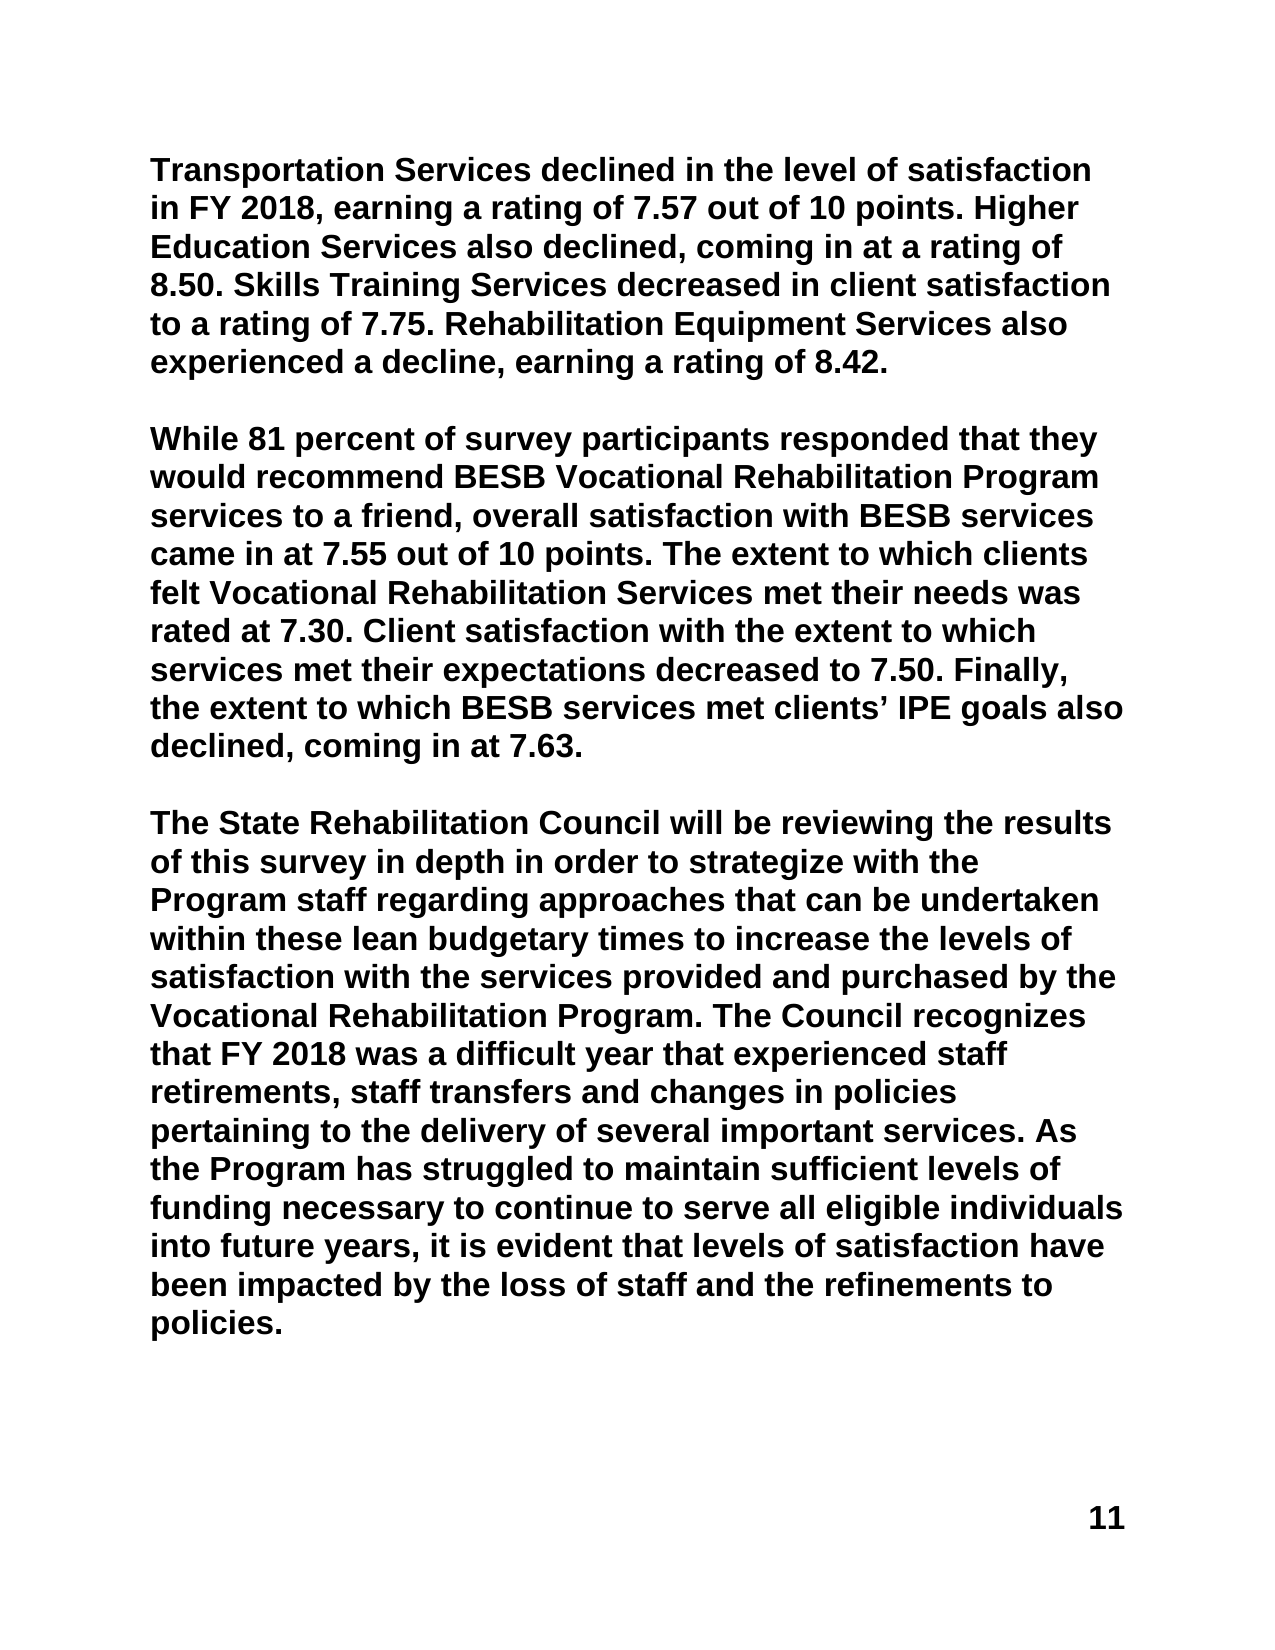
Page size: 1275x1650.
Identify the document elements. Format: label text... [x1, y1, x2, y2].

text While 81 percent of survey participants responded that they would recommend BESB Vocational Rehabilitation Program services to a friend, overall satisfaction with BESB services came in at 7.55 out of 10 points. The extent to which clients felt Vocational Rehabilitation Services met their needs was rated at 7.30. Client satisfaction with the extent to which services met their expectations decreased to 7.50. Finally, the extent to which BESB services met clients’ IPE goals also declined, coming in at 7.63. [150, 419, 1125, 765]
text The State Rehabilitation Council will be reviewing the results of this survey in depth in order to strategize with the Program staff regarding approaches that can be undertaken within these lean budgetary times to increase the levels of satisfaction with the services provided and purchased by the Vocational Rehabilitation Program. The Council recognizes that FY 2018 was a difficult year that experienced staff retirements, staff transfers and changes in policies pertaining to the delivery of several important services. As the Program has struggled to maintain sufficient levels of funding necessary to continue to serve all eligible individuals into future years, it is evident that levels of satisfaction have been impacted by the loss of staff and the refinements to policies. [150, 803, 1125, 1342]
text Transportation Services declined in the level of satisfaction in FY 2018, earning a rating of 7.57 out of 10 points. Higher Education Services also declined, coming in at a rating of 8.50. Skills Training Services decreased in client satisfaction to a rating of 7.75. Rehabilitation Equipment Services also experienced a decline, earning a rating of 8.42. [150, 150, 1125, 381]
